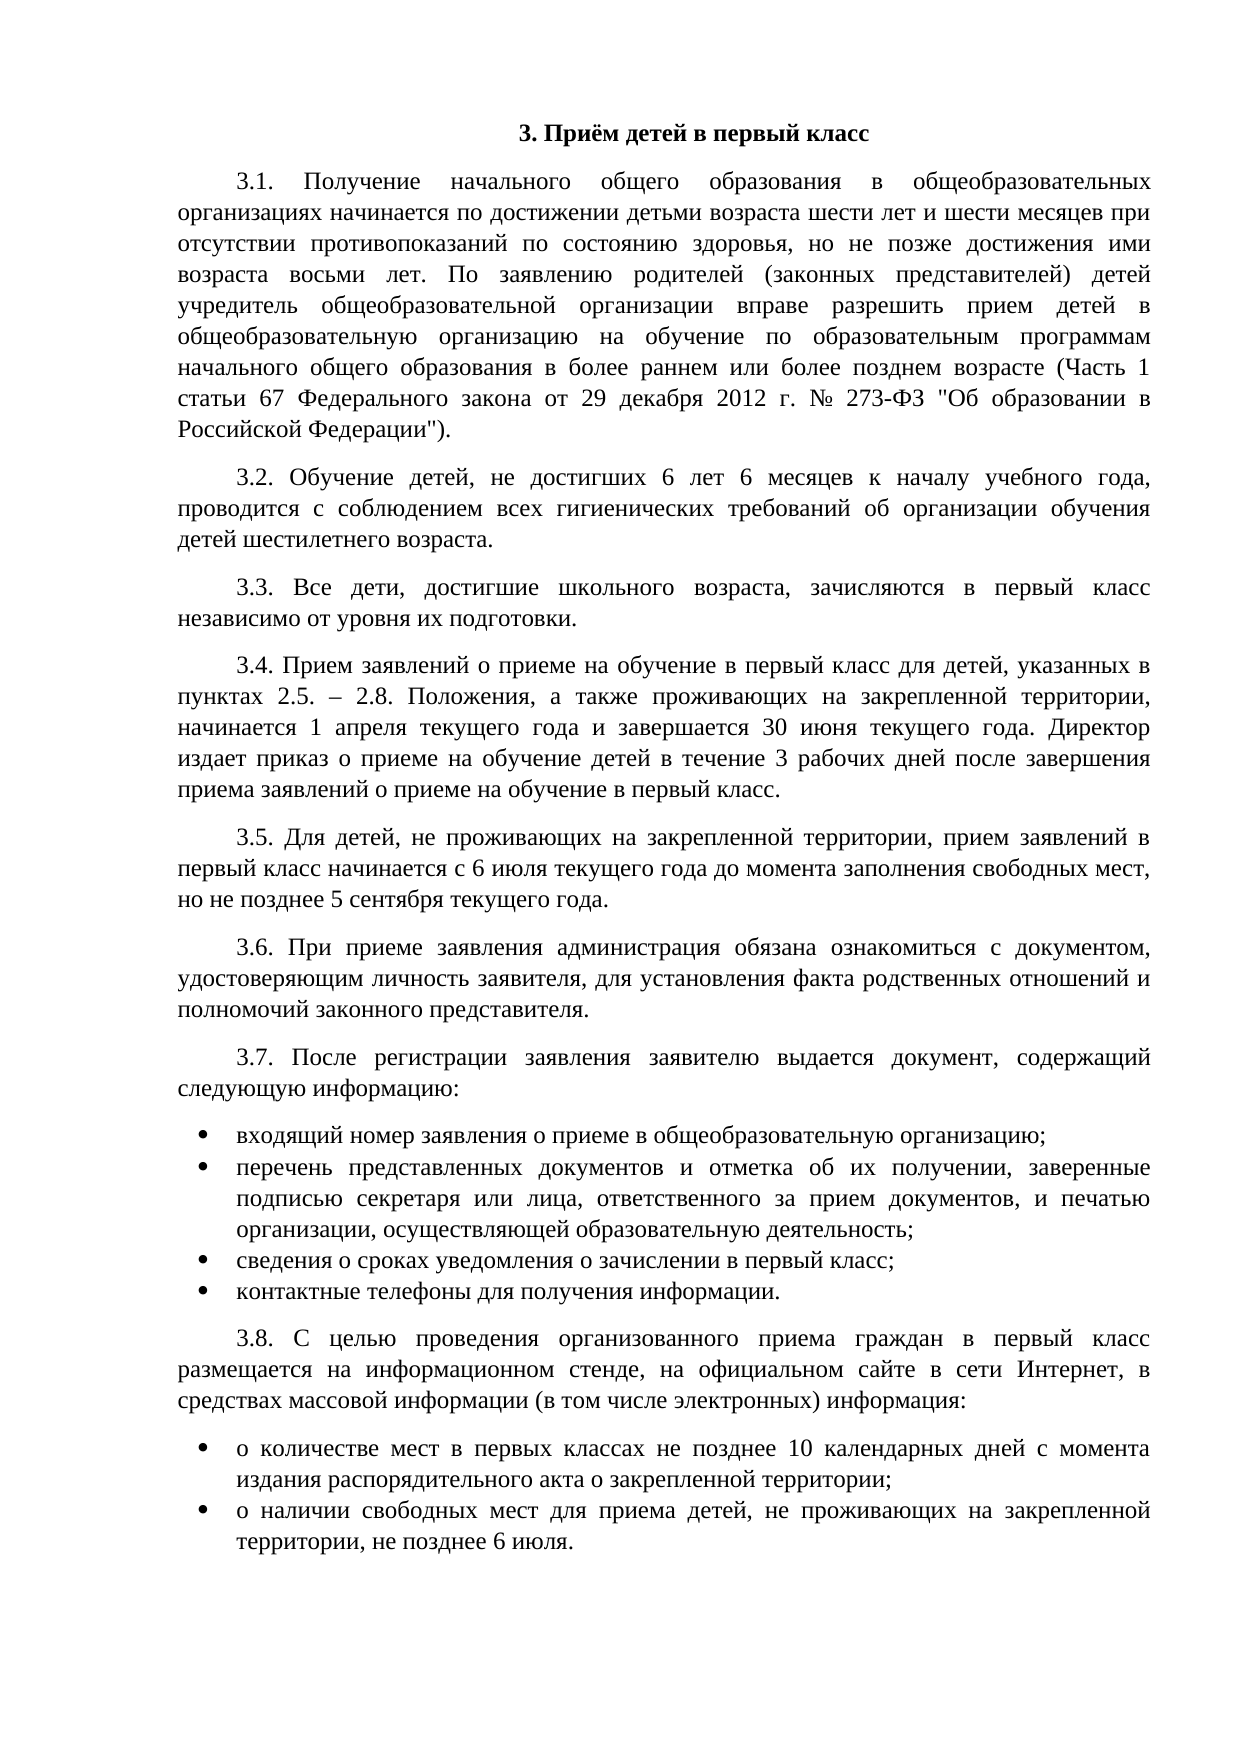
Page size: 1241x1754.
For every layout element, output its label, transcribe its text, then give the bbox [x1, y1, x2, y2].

list о наличии свободных мест для приема детей, не проживающих на закрепленной территории, не позднее 6 июля. [199, 1495, 1152, 1555]
text 3.2. Обучение детей, не достигших 6 лет 6 месяцев к началу учебного года, проводится с соблюдением всех гигиенических требований об организации обучения детей шестилетнего возраста. [177, 462, 1152, 553]
text 3.1. Получение начального общего образования в общеобразовательных организациях начинается по достижении детьми возраста шести лет и шести месяцев при отсутствии противопоказаний по состоянию здоровья, но не позже достижения ими возраста восьми лет. По заявлению родителей (законных представителей) детей учредитель общеобразовательной организации вправе разрешить прием детей в общеобразовательную организацию на обучение по образовательным программам начального общего образования в более раннем или более позднем возрасте (Часть 1 статьи 67 Федерального закона от 29 декабря 2012 г. № 273-ФЗ "Об образовании в Российской Федерации"). [177, 166, 1152, 443]
list перечень представленных документов и отметка об их получении, заверенные подписью секретаря или лица, ответственного за прием документов, и печатью организации, осуществляющей образовательную деятельность; [199, 1152, 1152, 1242]
list сведения о сроках уведомления о зачислении в первый класс; [199, 1245, 1152, 1273]
text 3.6. При приеме заявления администрация обязана ознакомиться с документом, удостоверяющим личность заявителя, для установления факта родственных отношений и полномочий законного представителя. [177, 932, 1152, 1023]
text 3. Приём детей в первый класс [177, 118, 1152, 147]
text 3.5. Для детей, не проживающих на закрепленной территории, прием заявлений в первый класс начинается с 6 июля текущего года до момента заполнения свободных мест, но не позднее 5 сентября текущего года. [177, 822, 1152, 913]
text 3.4. Прием заявлений о приеме на обучение в первый класс для детей, указанных в пунктах 2.5. – 2.8. Положения, а также проживающих на закрепленной территории, начинается 1 апреля текущего года и завершается 30 июня текущего года. Директор издает приказ о приеме на обучение детей в течение 3 рабочих дней после завершения приема заявлений о приеме на обучение в первый класс. [177, 650, 1152, 803]
list входящий номер заявления о приеме в общеобразовательную организацию; [199, 1121, 1152, 1149]
text 3.7. После регистрации заявления заявителю выдается документ, содержащий следующую информацию: [177, 1042, 1152, 1102]
list о количестве мест в первых классах не позднее 10 календарных дней с момента издания распорядительного акта о закрепленной территории; [199, 1433, 1152, 1493]
text 3.8. С целью проведения организованного приема граждан в первый класс размещается на информационном стенде, на официальном сайте в сети Интернет, в средствах массовой информации (в том числе электронных) информация: [177, 1323, 1152, 1414]
text 3.3. Все дети, достигшие школьного возраста, зачисляются в первый класс независимо от уровня их подготовки. [177, 572, 1152, 631]
list контактные телефоны для получения информации. [199, 1276, 1152, 1304]
